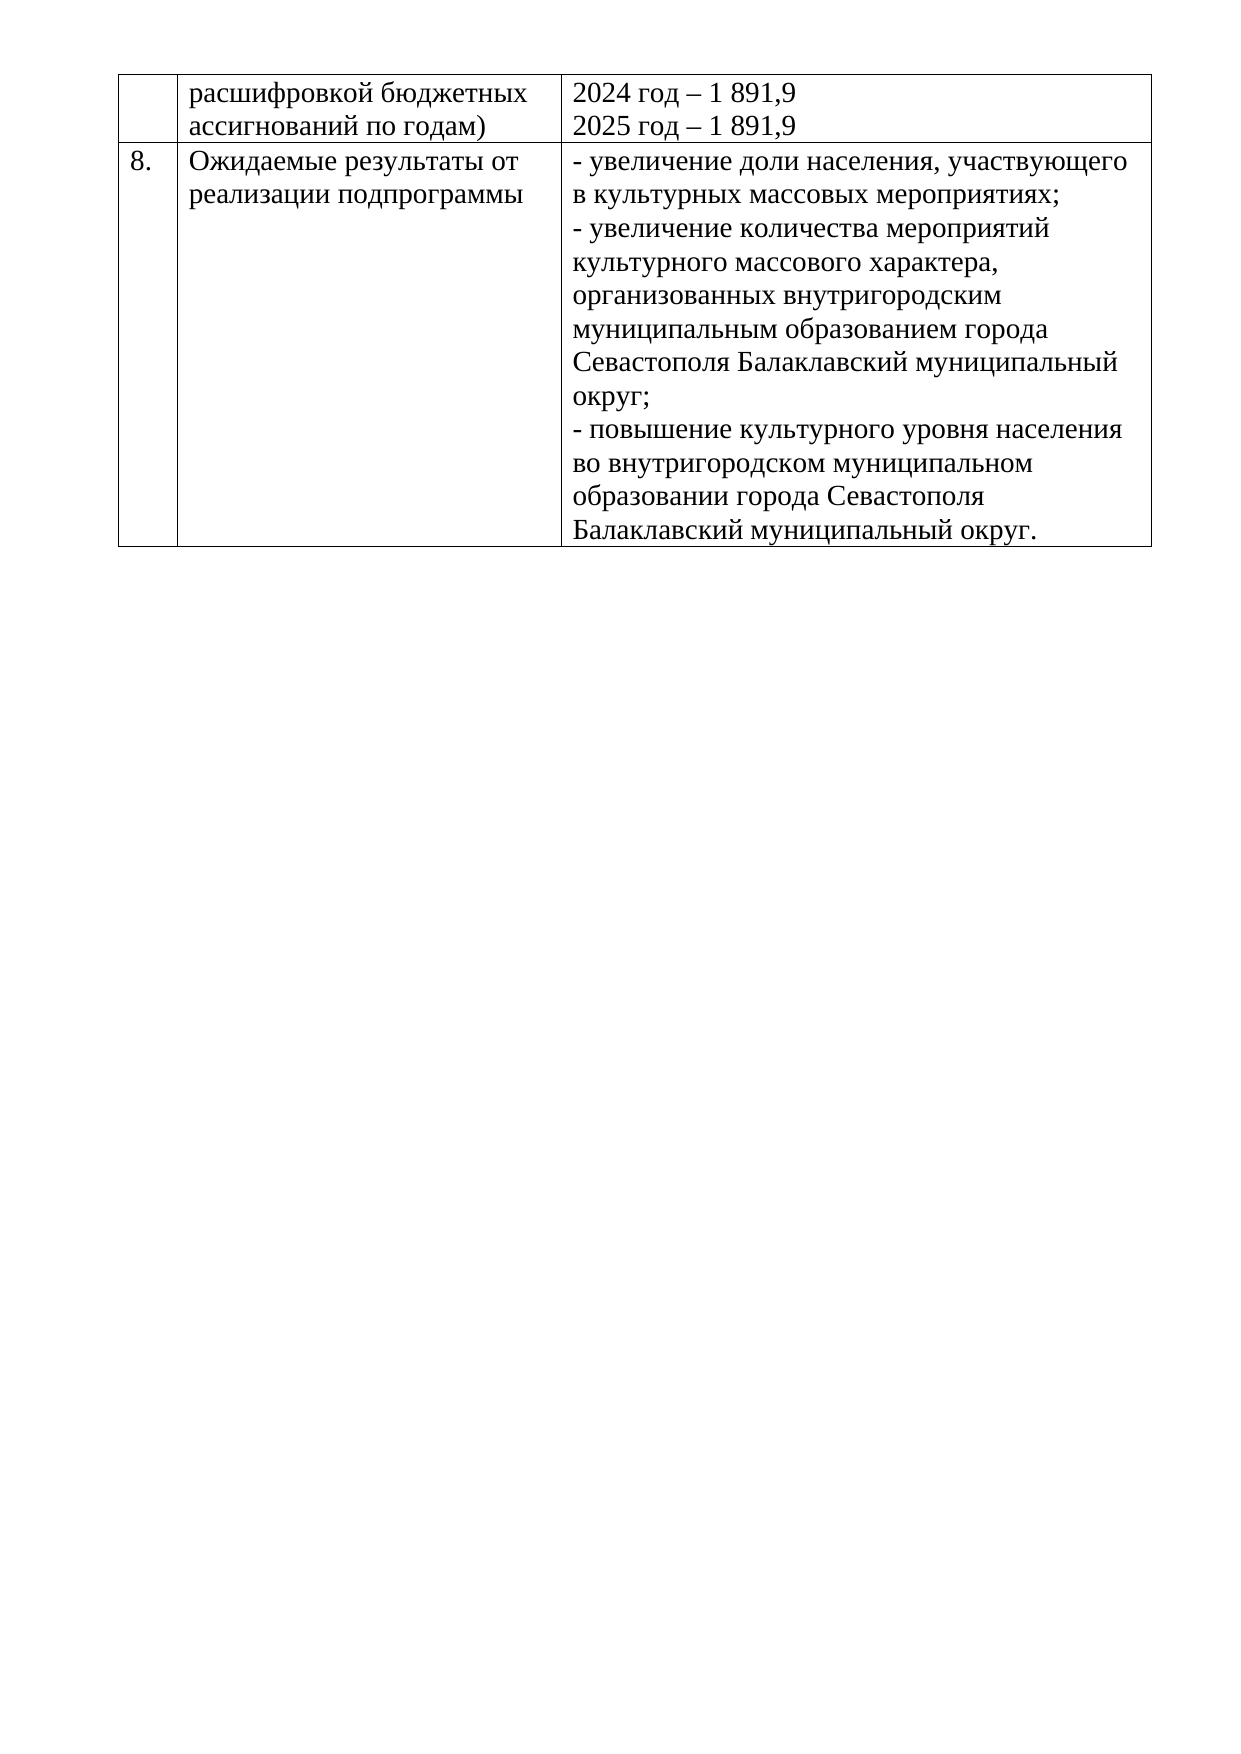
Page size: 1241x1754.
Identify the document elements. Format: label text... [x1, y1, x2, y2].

table_cell - увеличение доли населения, участвующего в культурных массовых мероприятиях; - увеличение количества мероприятий культурного массового характера, организованных внутригородским муниципальным образованием города Севастополя Балаклавский муниципальный округ; - повышение культурного уровня населения во внутригородском муниципальном образовании города Севастополя Балаклавский муниципальный округ. [562, 143, 1151, 546]
table_cell 7. [119, 75, 177, 142]
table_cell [562, 75, 1151, 142]
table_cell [178, 75, 561, 142]
table_cell Ожидаемые результаты от реализации подпрограммы [178, 143, 561, 546]
table_cell 8. [119, 143, 177, 546]
